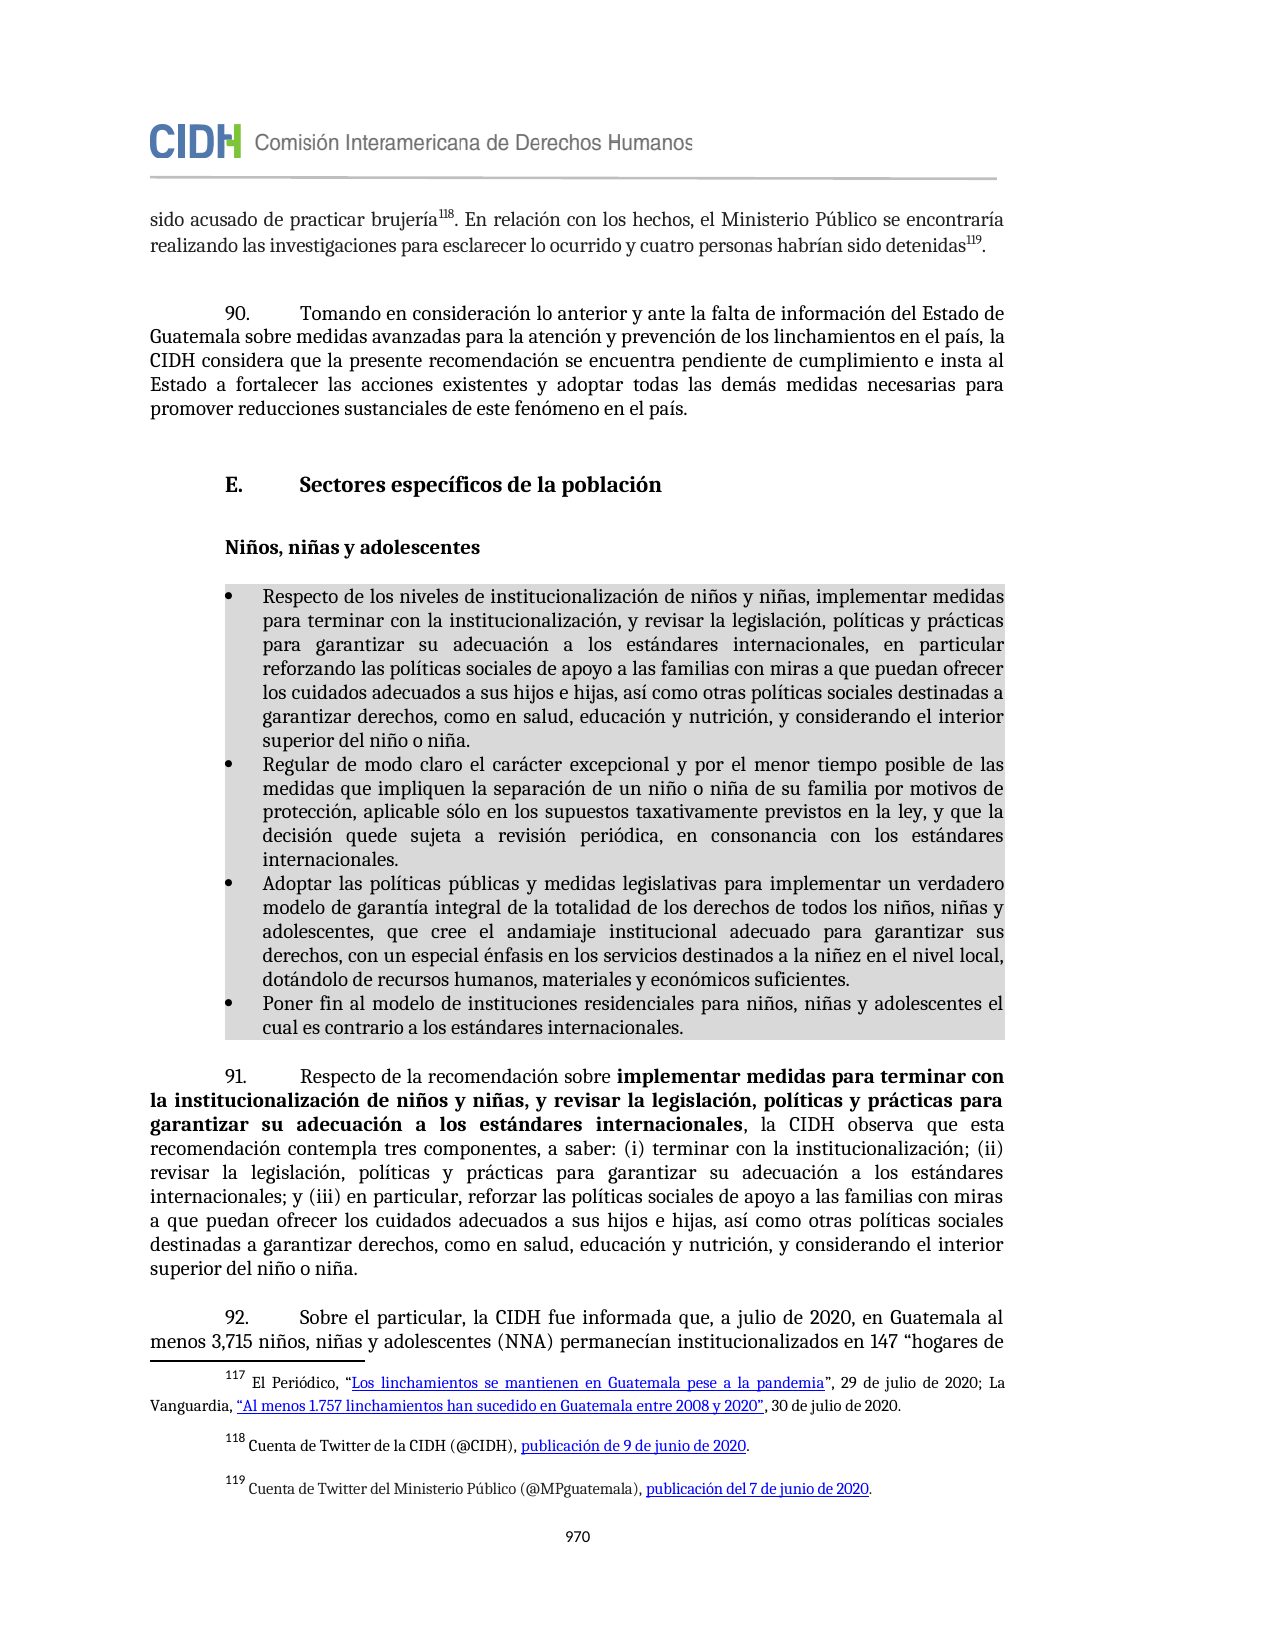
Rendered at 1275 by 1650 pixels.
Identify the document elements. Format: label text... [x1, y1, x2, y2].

list Tomando en consideración lo anterior y ante la falta de información del Estado de Guatemala sobre medidas avanzadas para la atención y prevención de los linchamientos en el país, la CIDH considera que la presente recomendación se encuentra pendiente de cumplimiento e insta al Estado a fortalecer las acciones existentes y adoptar todas las demás medidas necesarias para promover reducciones sustanciales de este fenómeno en el país. [150, 301, 1005, 421]
list Regular de modo claro el carácter excepcional y por el menor tiempo posible de las medidas que impliquen la separación de un niño o niña de su familia por motivos de protección, aplicable sólo en los supuestos taxativamente previstos en la ley, y que la decisión quede sujeta a revisión periódica, en consonancia con los estándares internacionales. [225, 752, 1005, 872]
list Adoptar las políticas públicas y medidas legislativas para implementar un verdadero modelo de garantía integral de la totalidad de los derechos de todos los niños, niñas y adolescentes, que cree el andamiaje institucional adecuado para garantizar sus derechos, con un especial énfasis en los servicios destinados a la niñez en el nivel local, dotándolo de recursos humanos, materiales y económicos suficientes. [225, 872, 1005, 992]
subtitle Niños, niñas y adolescentes [225, 536, 1005, 559]
list Respecto de los niveles de institucionalización de niños y niñas, implementar medidas para terminar con la institucionalización, y revisar la legislación, políticas y prácticas para garantizar su adecuación a los estándares internacionales, en particular reforzando las políticas sociales de apoyo a las familias con miras a que puedan ofrecer los cuidados adecuados a sus hijos e hijas, así como otras políticas sociales destinadas a garantizar derechos, como en salud, educación y nutrición, y considerando el interior superior del niño o niña. [225, 584, 1005, 752]
subtitle Sectores específicos de la población [225, 472, 1005, 498]
list Respecto de la recomendación sobre implementar medidas para terminar con la institucionalización de niños y niñas, y revisar la legislación, políticas y prácticas para garantizar su adecuación a los estándares internacionales, la CIDH observa que esta recomendación contempla tres componentes, a saber: (i) terminar con la institucionalización; (ii) revisar la legislación, políticas y prácticas para garantizar su adecuación a los estándares internacionales; y (iii) en particular, reforzar las políticas sociales de apoyo a las familias con miras a que puedan ofrecer los cuidados adecuados a sus hijos e hijas, así como otras políticas sociales destinadas a garantizar derechos, como en salud, educación y nutrición, y considerando el interior superior del niño o niña. [150, 1065, 1005, 1280]
list Poner fin al modelo de instituciones residenciales para niños, niñas y adolescentes el cual es contrario a los estándares internacionales. [225, 992, 1005, 1040]
